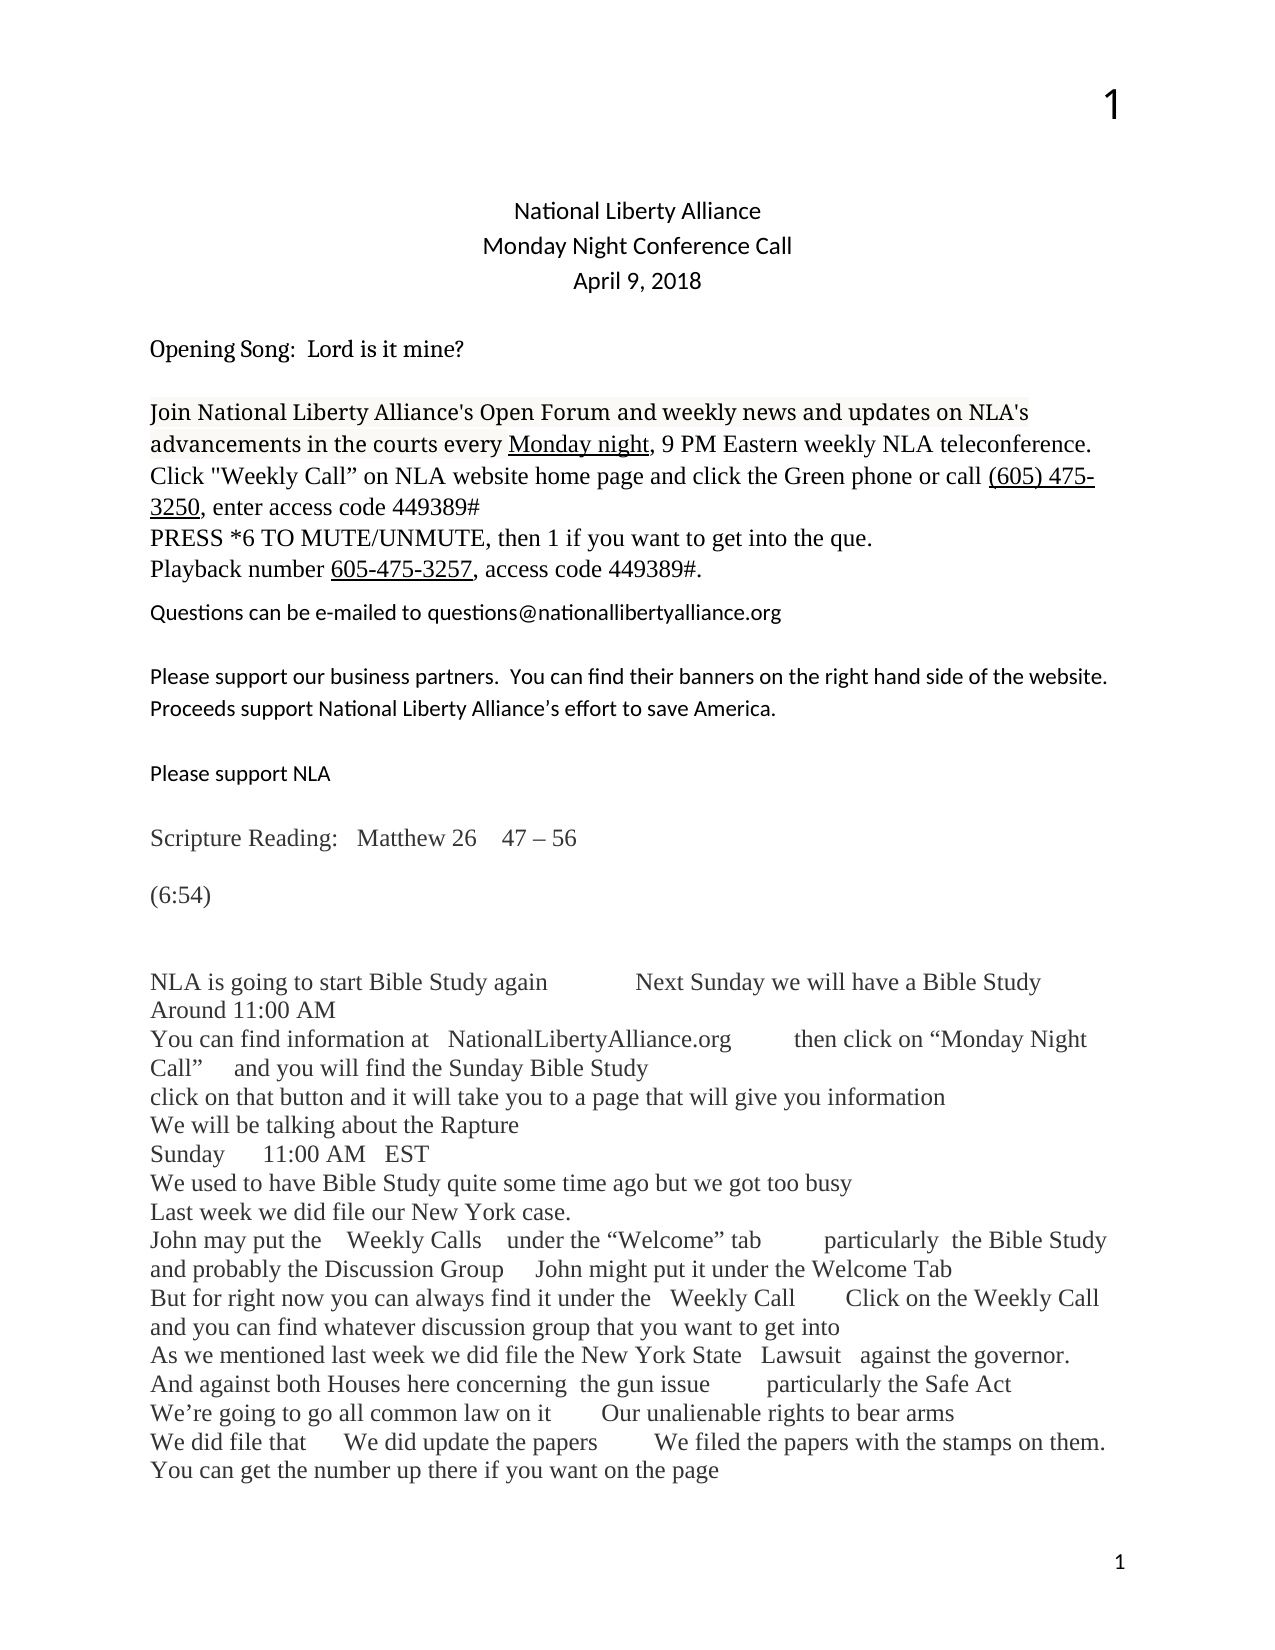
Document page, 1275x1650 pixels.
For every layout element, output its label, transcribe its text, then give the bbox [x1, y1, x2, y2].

text We will be talking about the Rapture [150, 1111, 1125, 1139]
text click on that button and it will take you to a page that will give you information [150, 1082, 1125, 1111]
text National Liberty Alliance [150, 195, 1125, 225]
text We’re going to go all common law on it Our unalienable rights to bear arms [150, 1398, 1125, 1427]
text You can find information at NationalLibertyAlliance.org then click on “Monday Night Call” and you will find the Sunday Bible Study [150, 1024, 1125, 1082]
text (6:54) [150, 881, 1125, 909]
text Sunday 11:00 AM EST [150, 1139, 1125, 1168]
text Please support NLA [150, 759, 1125, 787]
text Monday Night Conference Call [150, 230, 1125, 260]
text April 9, 2018 [150, 265, 1125, 295]
text Opening Song: Lord is it mine? [150, 335, 1125, 363]
text Please support our business partners. You can find their banners on the right hand side of the website. Proceeds support National Liberty Alliance’s effort to save America. [150, 662, 1125, 722]
text and you can find whatever discussion group that you want to get into [150, 1312, 1125, 1341]
text Questions can be e-mailed to questions@nationallibertyalliance.org [150, 598, 1125, 626]
text But for right now you can always find it under the Weekly Call Click on the Weekly Call [150, 1283, 1125, 1312]
text Join National Liberty Alliance's Open Forum and weekly news and updates on NLA's advancements in the courts every Monday night, 9 PM Eastern weekly NLA teleconference. Click "Weekly Call” on NLA website home page and click the Green phone or call (605) 475-3250, enter access code 449389# PRESS *6 TO MUTE/UNMUTE, then 1 if you want to get into the que. Playback number 605-475-3257, access code 449389#. [150, 397, 1125, 583]
text John may put the Weekly Calls under the “Welcome” tab particularly the Bible Study and probably the Discussion Group John might put it under the Welcome Tab [150, 1226, 1125, 1283]
text And against both Houses here concerning the gun issue particularly the Safe Act [150, 1369, 1125, 1398]
text We did file that We did update the papers We filed the papers with the stamps on them. You can get the number up there if you want on the page [150, 1427, 1125, 1484]
text Last week we did file our New York case. [150, 1197, 1125, 1226]
text As we mentioned last week we did file the New York State Lawsuit against the governor. [150, 1341, 1125, 1369]
text NLA is going to start Bible Study again Next Sunday we will have a Bible Study [150, 967, 1125, 996]
text Scripture Reading: Matthew 26 47 – 56 [150, 823, 1125, 852]
text Around 11:00 AM [150, 996, 1125, 1024]
text We used to have Bible Study quite some time ago but we got too busy [150, 1168, 1125, 1197]
